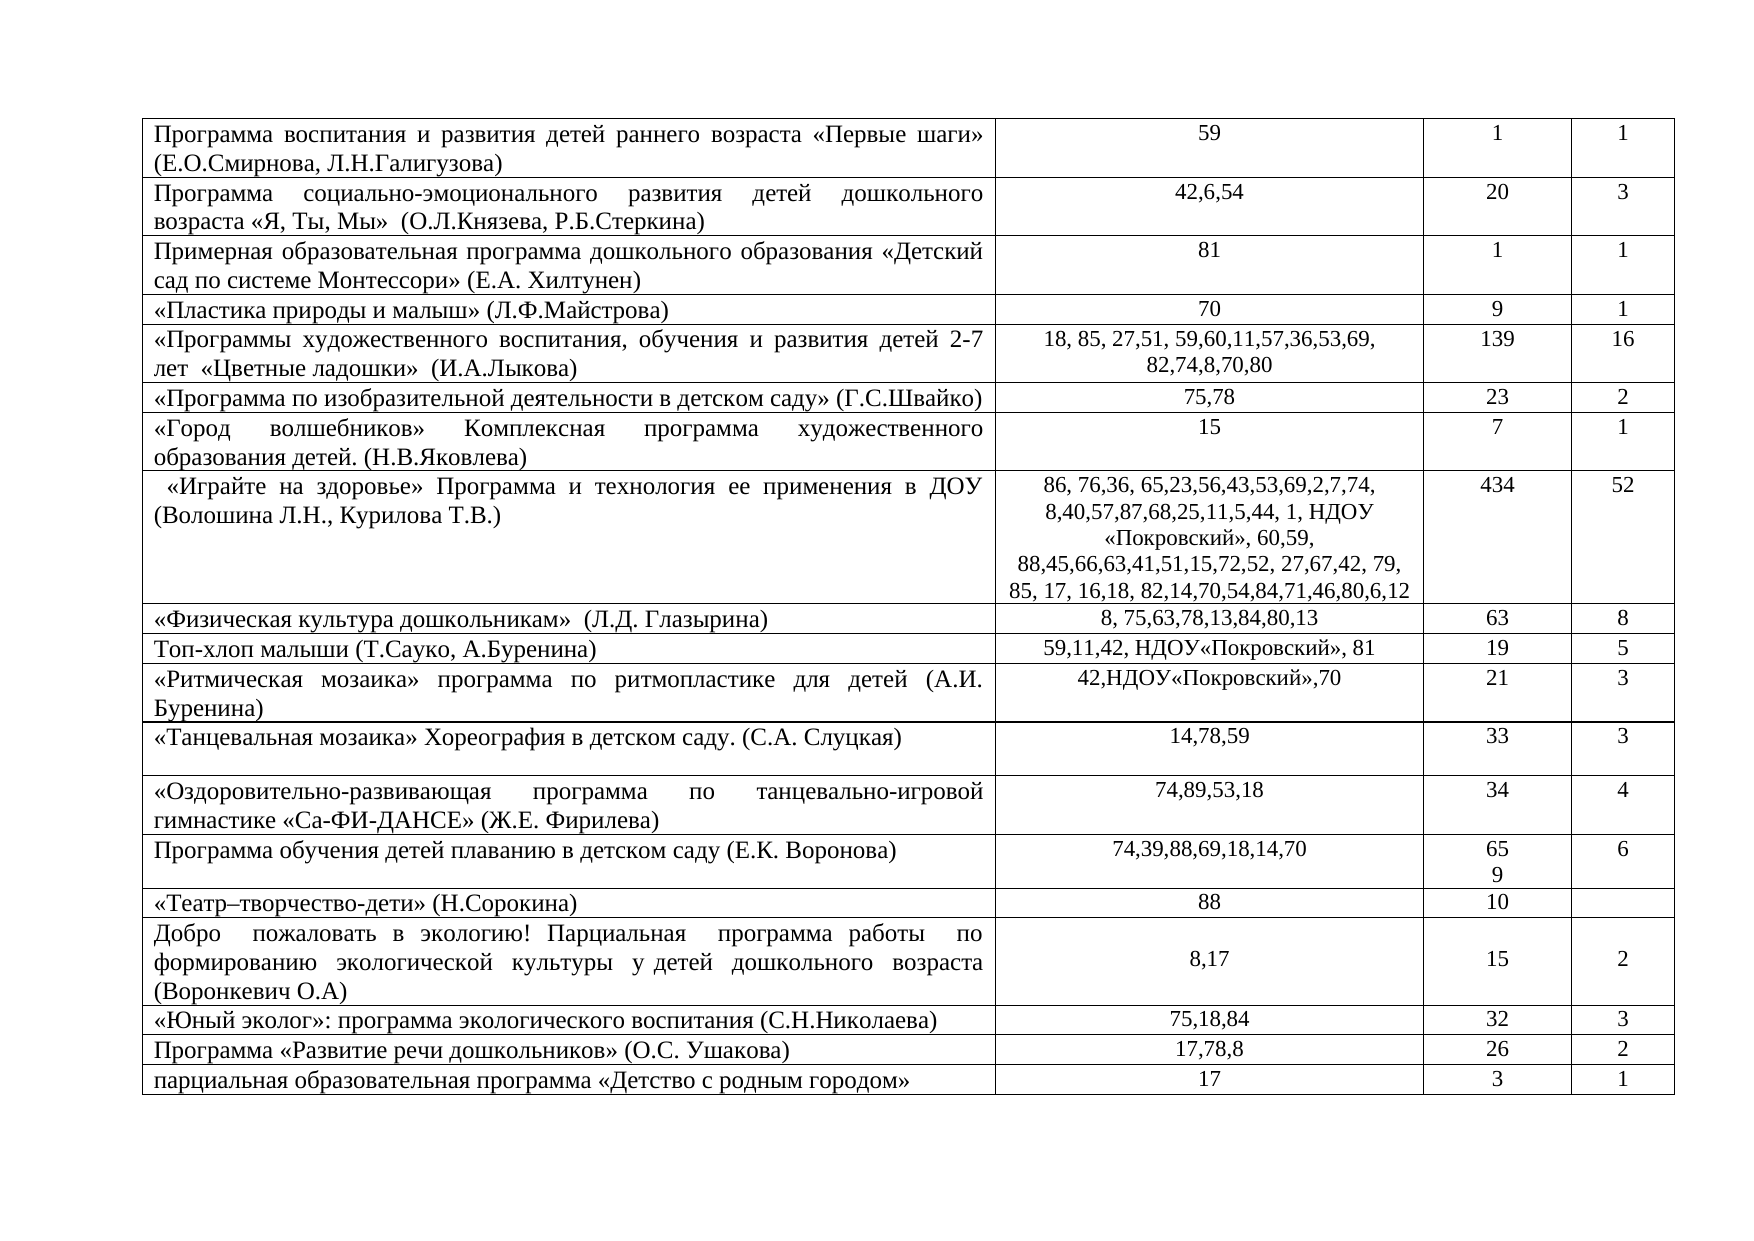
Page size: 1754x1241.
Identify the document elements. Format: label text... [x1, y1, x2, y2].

table_cell 20 [1424, 178, 1571, 235]
table_cell Программа «Развитие речи дошкольников» (О.С. Ушакова) [143, 1035, 995, 1064]
table_cell Программа обучения детей плаванию в детском саду (Е.К. Воронова) [143, 835, 995, 887]
table_cell 81 [996, 236, 1423, 294]
table_cell «Физическая культура дошкольникам» (Л.Д. Глазырина) [143, 604, 995, 633]
table_cell 15 [1424, 918, 1571, 1004]
table_cell «Играйте на здоровье» Программа и технология ее применения в ДОУ (Волошина Л.Н., Курилова Т.В.) [143, 471, 995, 603]
table_cell 59,11,42, НДОУ«Покровский», 81 [996, 634, 1423, 663]
table_cell 2 [1572, 918, 1674, 1004]
table_cell 2 [1572, 1035, 1674, 1064]
table_cell «Юный эколог»: программа экологического воспитания (С.Н.Николаева) [143, 1006, 995, 1034]
table_cell 18, 85, 27,51, 59,60,11,57,36,53,69, 82,74,8,70,80 [996, 325, 1423, 382]
table_cell 6 [1572, 835, 1674, 887]
table_cell 139 [1424, 325, 1571, 382]
table_cell 21 [1424, 664, 1571, 721]
table_cell Топ-хлоп малыши (Т.Сауко, А.Буренина) [143, 634, 995, 663]
table_cell 74,39,88,69,18,14,70 [996, 835, 1423, 887]
table_cell 70 [996, 295, 1423, 323]
table_cell 33 [1424, 723, 1571, 775]
table_cell 19 [1424, 634, 1571, 663]
table_cell 1 [1572, 1065, 1674, 1094]
table_cell «Оздоровительно-развивающая программа по танцевально-игровой гимнастике «Са-ФИ-ДАНСЕ» (Ж.Е. Фирилева) [143, 776, 995, 834]
table_cell «Театр–творчество-дети» (Н.Сорокина) [143, 889, 995, 917]
table_cell 42,6,54 [996, 178, 1423, 235]
table_cell 9 [1424, 295, 1571, 323]
table_cell 8, 75,63,78,13,84,80,13 [996, 604, 1423, 633]
table_cell 8,17 [996, 918, 1423, 1004]
table_cell 75,78 [996, 383, 1423, 412]
table_cell 17 [996, 1065, 1423, 1094]
table_cell 74,89,53,18 [996, 776, 1423, 834]
table_cell «Город волшебников» Комплексная программа художественного образования детей. (Н.В.Яковлева) [143, 413, 995, 470]
table_cell Добро пожаловать в экологию! Парциальная программа работы по формированию экологической культуры у детей дошкольного возраста (Воронкевич О.А) [143, 918, 995, 1004]
table_cell 2 [1572, 383, 1674, 412]
table_cell «Танцевальная мозаика» Хореография в детском саду. (С.А. Слуцкая) [143, 723, 995, 775]
table_cell 1 [1424, 119, 1571, 177]
table_cell 7 [1424, 413, 1571, 470]
table_cell Программа социально-эмоционального развития детей дошкольного возраста «Я, Ты, Мы» (О.Л.Князева, Р.Б.Стеркина) [143, 178, 995, 235]
table_cell 5 [1572, 634, 1674, 663]
table_cell Программа воспитания и развития детей раннего возраста «Первые шаги» (Е.О.Смирнова, Л.Н.Галигузова) [143, 119, 995, 177]
table_cell 10 [1424, 889, 1571, 917]
table_cell 1 [1424, 236, 1571, 294]
table_cell 59 [996, 119, 1423, 177]
table_cell «Программы художественного воспитания, обучения и развития детей 2-7 лет «Цветные ладошки» (И.А.Лыкова) [143, 325, 995, 382]
table_cell 14,78,59 [996, 723, 1423, 775]
table_cell 65 9 [1424, 835, 1571, 887]
table_cell 17,78,8 [996, 1035, 1423, 1064]
table_cell 3 [1572, 178, 1674, 235]
table_cell Примерная образовательная программа дошкольного образования «Детский сад по системе Монтессори» (Е.А. Хилтунен) [143, 236, 995, 294]
table_cell 15 [996, 413, 1423, 470]
table_cell 63 [1424, 604, 1571, 633]
table_cell 75,18,84 [996, 1006, 1423, 1034]
table_cell 8 [1572, 604, 1674, 633]
table_cell 1 [1572, 119, 1674, 177]
table_cell «Пластика природы и малыш» (Л.Ф.Майстрова) [143, 295, 995, 323]
table_cell 26 [1424, 1035, 1571, 1064]
table_cell 1 [1572, 236, 1674, 294]
table_cell 88 [996, 889, 1423, 917]
table_cell 23 [1424, 383, 1571, 412]
table_cell 3 [1572, 723, 1674, 775]
table_cell 3 [1572, 664, 1674, 721]
table_cell 1 [1572, 413, 1674, 470]
table_cell 42,НДОУ«Покровский»,70 [996, 664, 1423, 721]
table_cell 16 [1572, 325, 1674, 382]
table_cell 52 [1572, 471, 1674, 603]
table_cell 3 [1572, 1006, 1674, 1034]
table_cell 4 [1572, 776, 1674, 834]
table_cell [1572, 889, 1674, 917]
table_cell 86, 76,36, 65,23,56,43,53,69,2,7,74, 8,40,57,87,68,25,11,5,44, 1, НДОУ «Покровский», 60,59, 88,45,66,63,41,51,15,72,52, 27,67,42, 79, 85, 17, 16,18, 82,14,70,54,84,71,46,80,6,12 [996, 471, 1423, 603]
table_cell парциальная образовательная программа «Детство с родным городом» [143, 1065, 995, 1094]
table_cell 434 [1424, 471, 1571, 603]
table_cell 34 [1424, 776, 1571, 834]
table_cell «Программа по изобразительной деятельности в детском саду» (Г.С.Швайко) [143, 383, 995, 412]
table_cell «Ритмическая мозаика» программа по ритмопластике для детей (А.И. Буренина) [143, 664, 995, 721]
table_cell 1 [1572, 295, 1674, 323]
table_cell 3 [1424, 1065, 1571, 1094]
table_cell 32 [1424, 1006, 1571, 1034]
